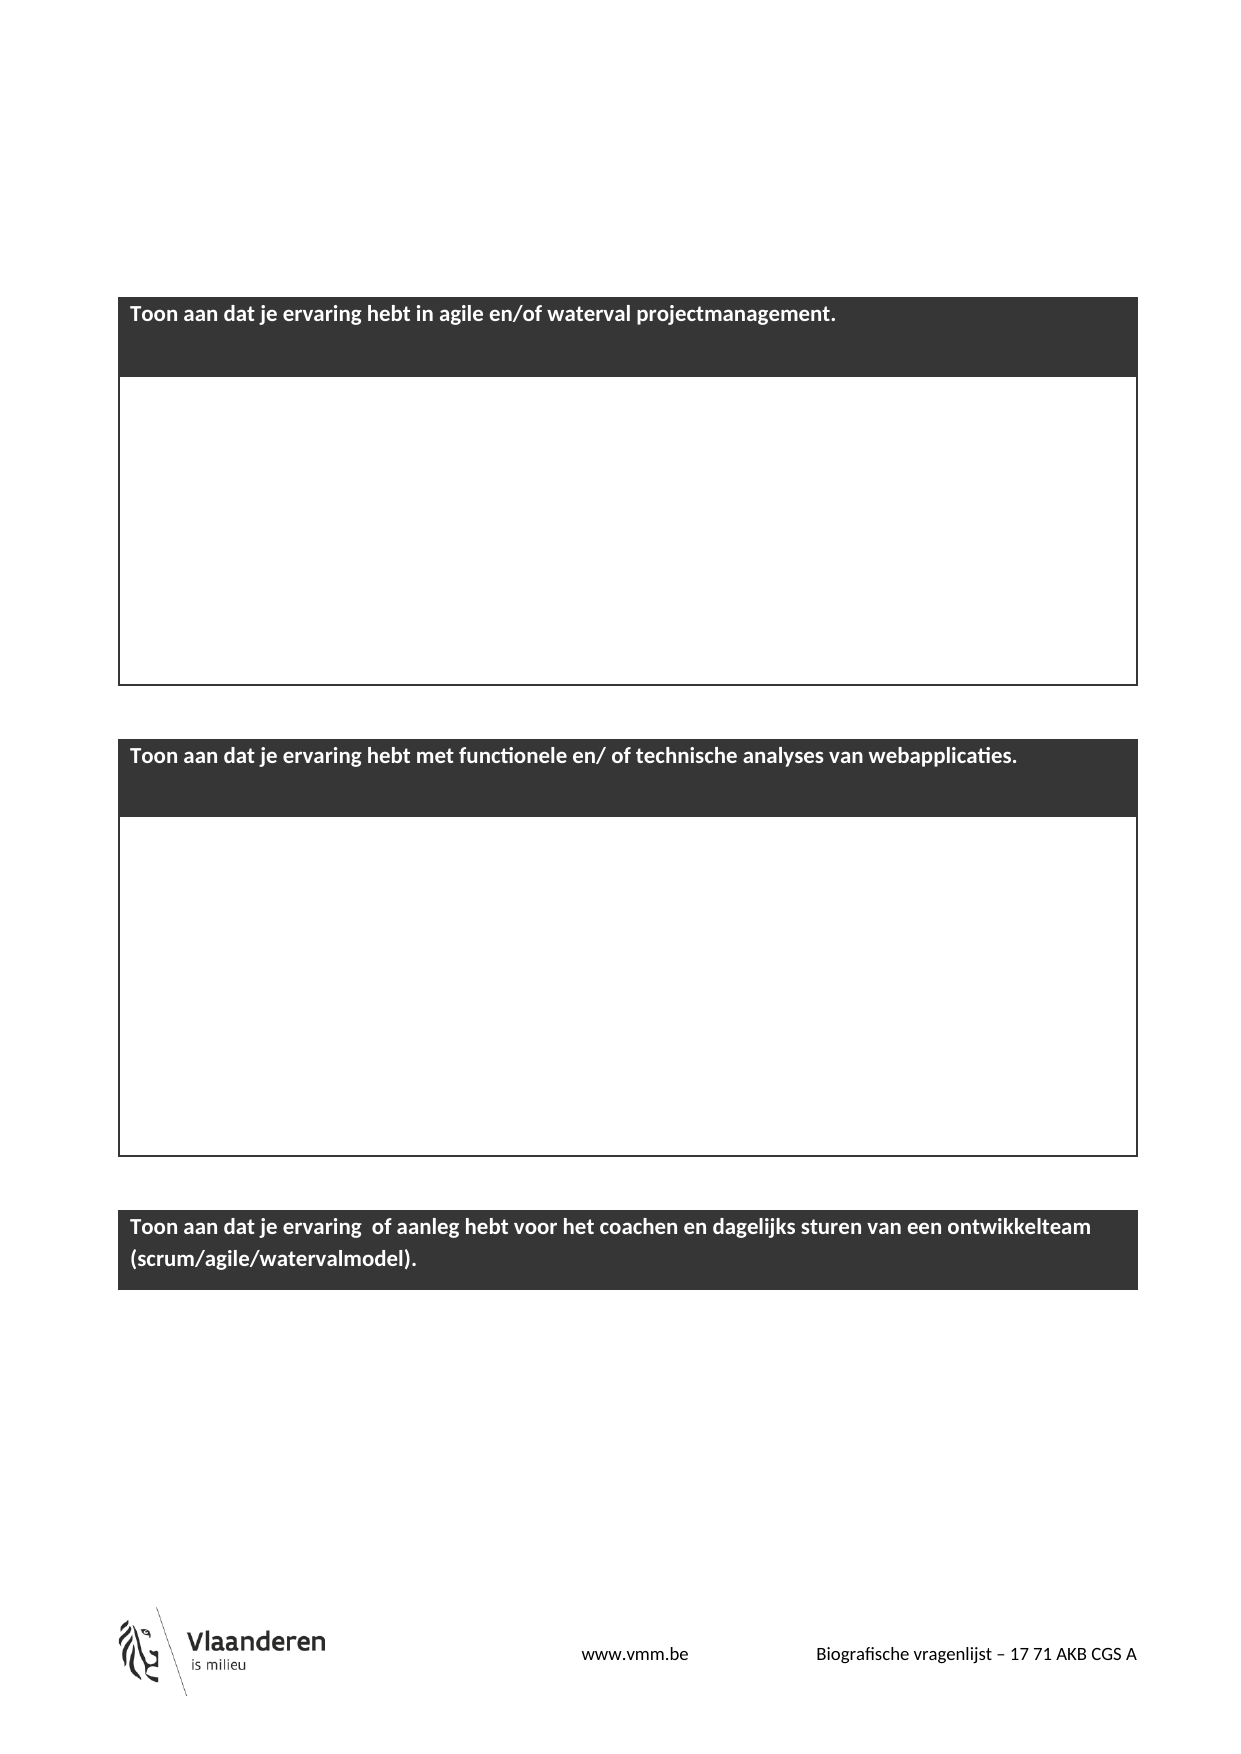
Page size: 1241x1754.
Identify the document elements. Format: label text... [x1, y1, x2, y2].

table_header Toon aan dat je ervaring of aanleg hebt voor het coachen en dagelijks sturen van een ontwikkelteam (scrum/agile/watervalmodel). [120, 1212, 1136, 1288]
picture [118, 1607, 325, 1696]
table_header Toon aan dat je ervaring hebt met functionele en/ of technische analyses van webapplicaties. [120, 741, 1136, 815]
table_cell [120, 377, 1136, 683]
table_header Toon aan dat je ervaring hebt in agile en/of waterval projectmanagement. [120, 299, 1136, 375]
table_cell [120, 817, 1136, 1155]
